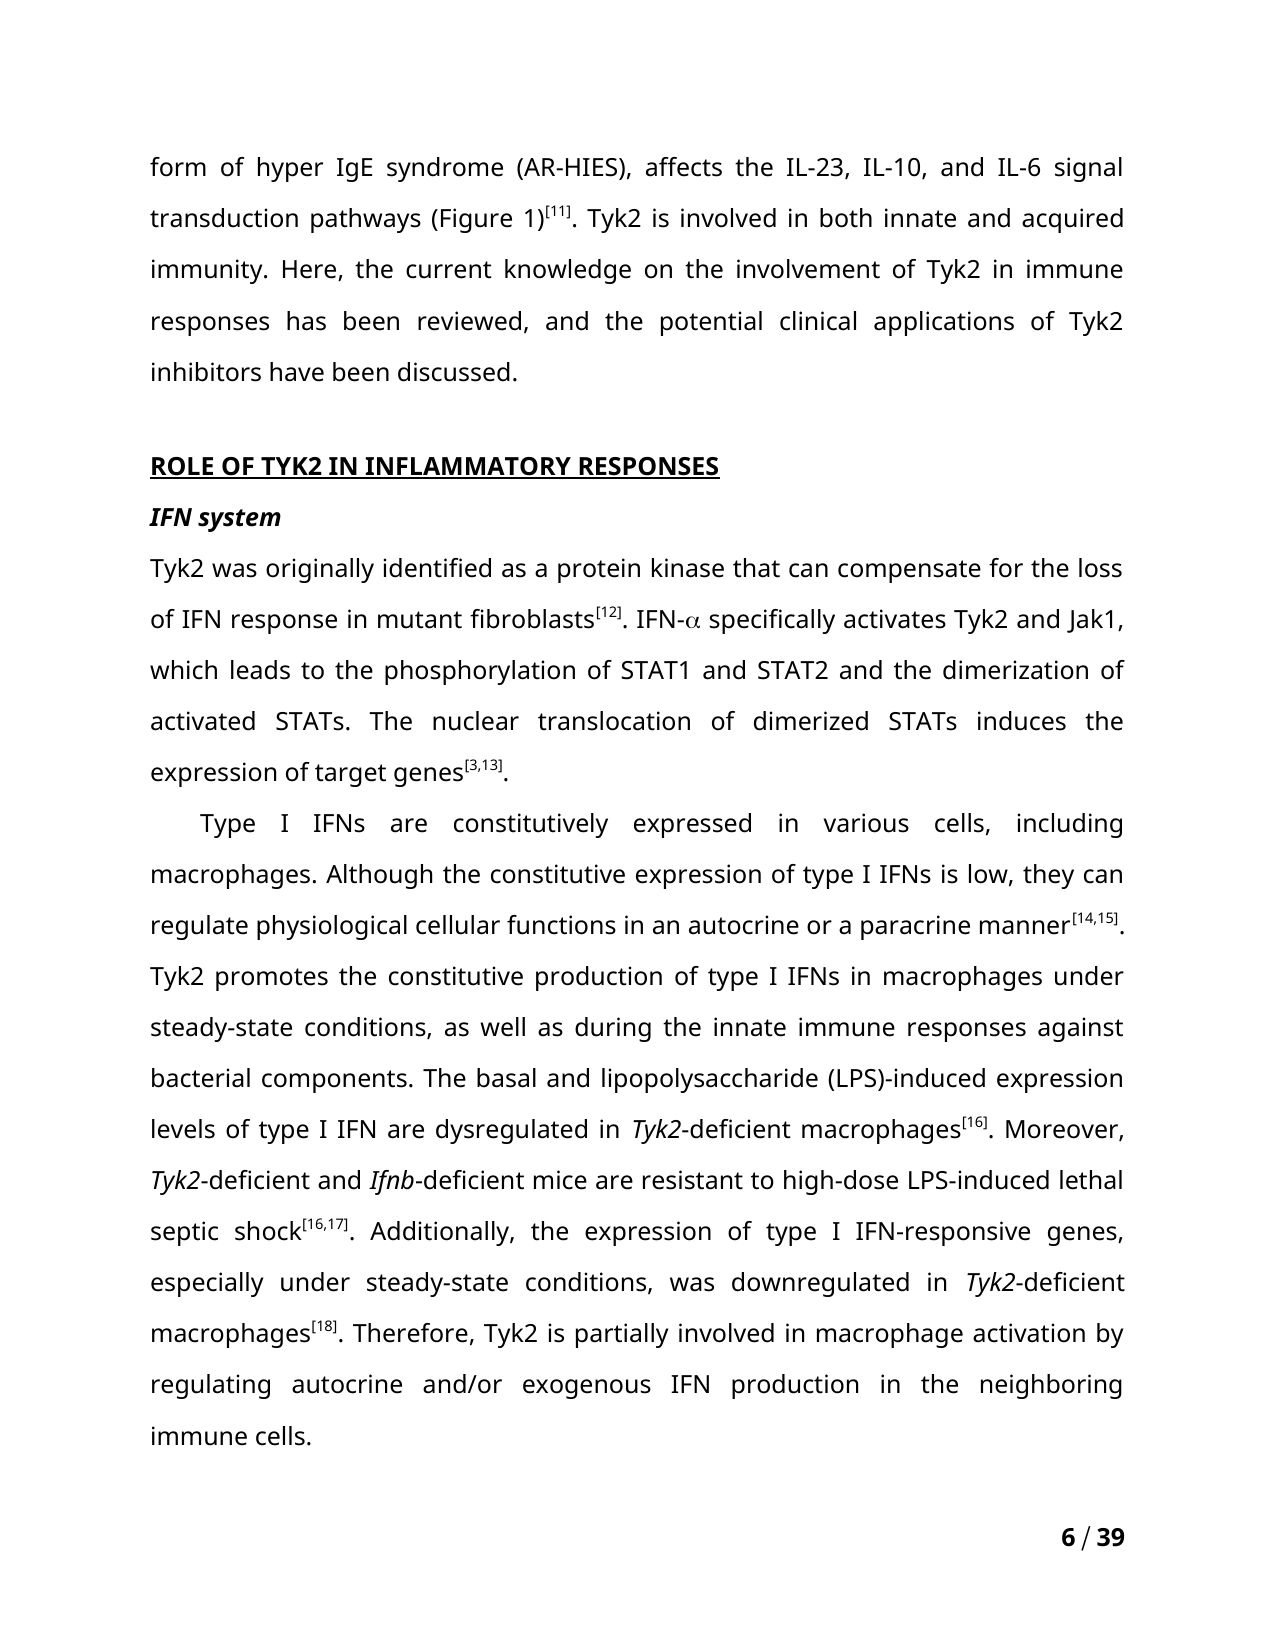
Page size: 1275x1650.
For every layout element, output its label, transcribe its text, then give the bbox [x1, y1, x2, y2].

text IFN system [150, 499, 1125, 533]
text Type I IFNs are constitutively expressed in various cells, including macrophages. Although the constitutive expression of type I IFNs is low, they can regulate physiological cellular functions in an autocrine or a paracrine manner[14,15]. Tyk2 promotes the constitutive production of type I IFNs in macrophages under steady-state conditions, as well as during the innate immune responses against bacterial components. The basal and lipopolysaccharide (LPS)-induced expression levels of type I IFN are dysregulated in Tyk2-deficient macrophages[16]. Moreover, Tyk2-deficient and Ifnb-deficient mice are resistant to high-dose LPS-induced lethal septic shock[16,17]. Additionally, the expression of type I IFN-responsive genes, especially under steady-state conditions, was downregulated in Tyk2-deficient macrophages[18]. Therefore, Tyk2 is partially involved in macrophage activation by regulating autocrine and/or exogenous IFN production in the neighboring immune cells. [150, 806, 1125, 1452]
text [150, 150, 1125, 388]
text Tyk2 was originally identified as a protein kinase that can compensate for the loss of IFN response in mutant fibroblasts[12]. IFN- specifically activates Tyk2 and Jak1, which leads to the phosphorylation of STAT1 and STAT2 and the dimerization of activated STATs. The nuclear translocation of dimerized STATs induces the expression of target genes[3,13]. [150, 550, 1125, 789]
text ROLE OF TYK2 IN INFLAMMATORY RESPONSES [150, 448, 1125, 482]
